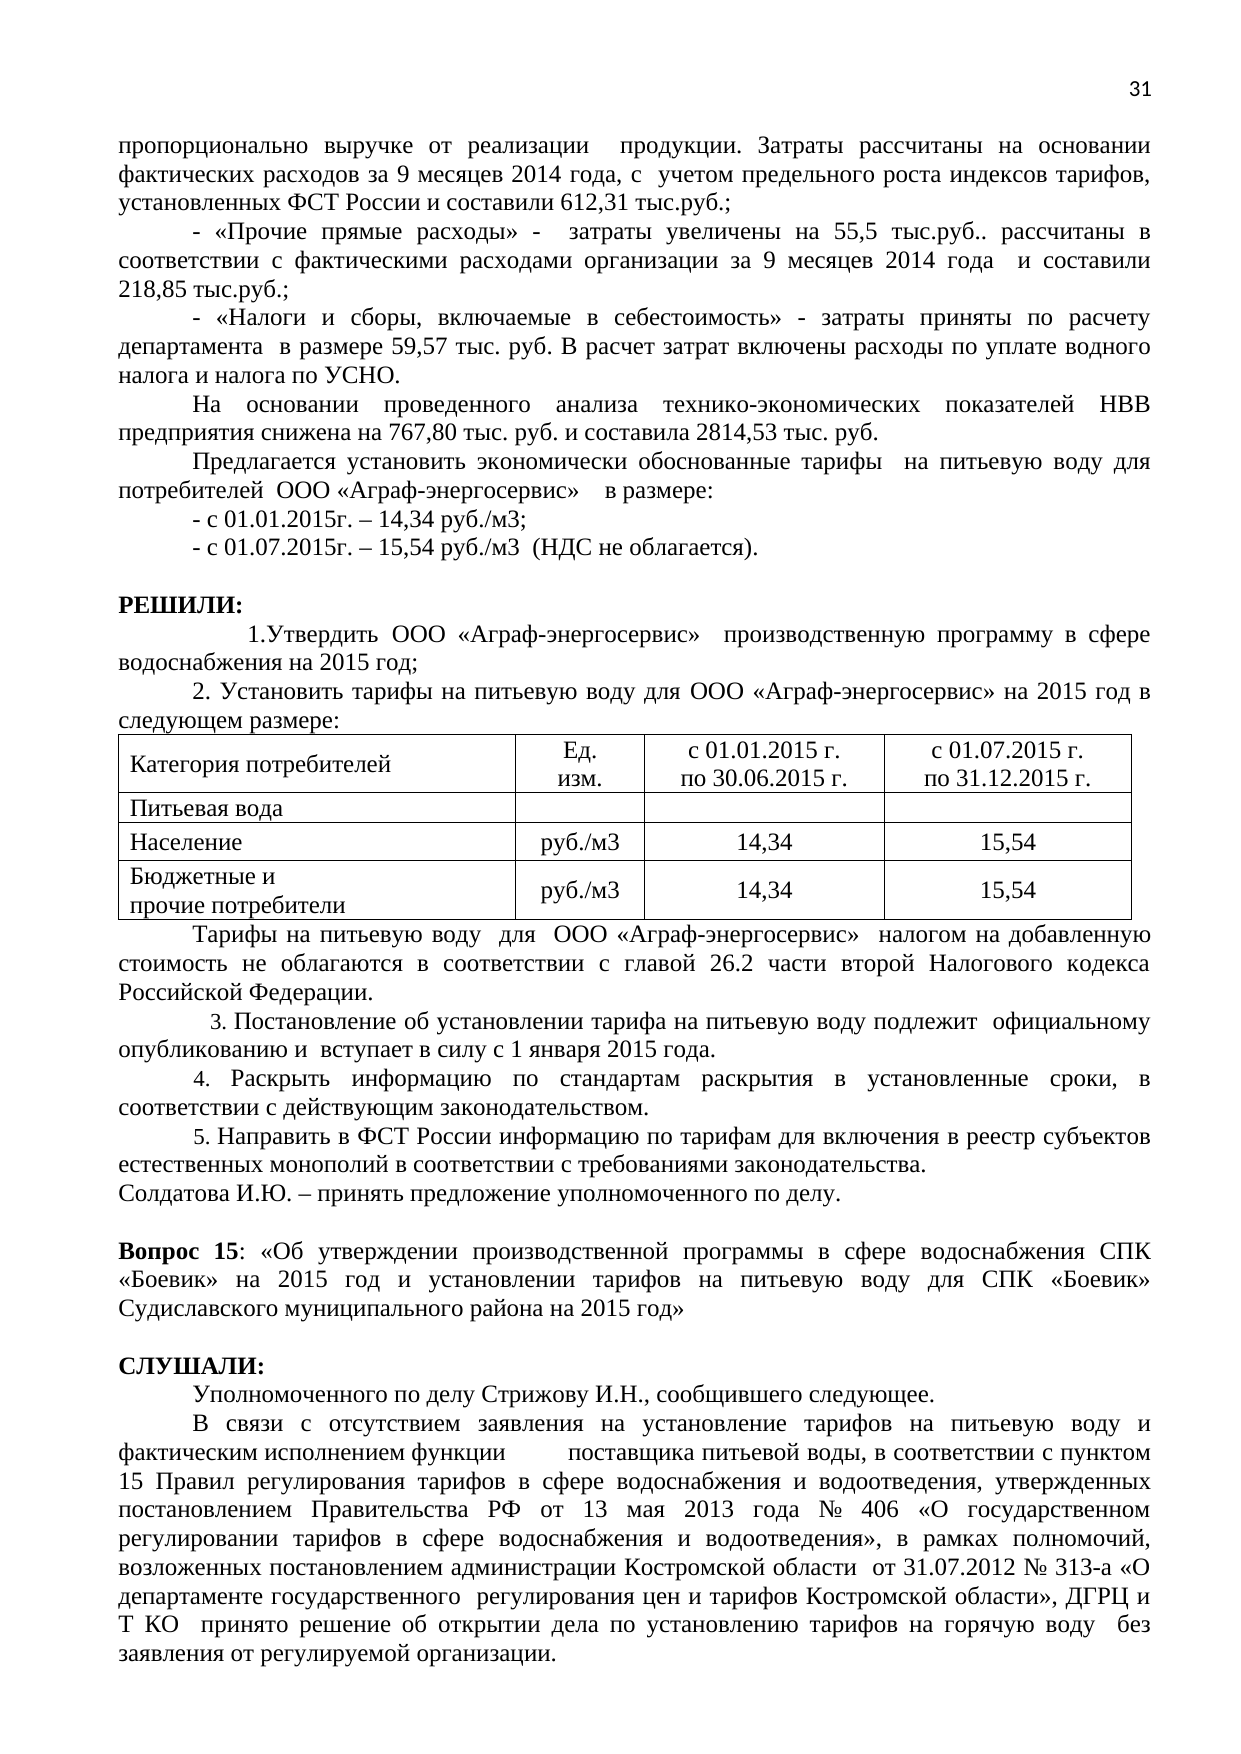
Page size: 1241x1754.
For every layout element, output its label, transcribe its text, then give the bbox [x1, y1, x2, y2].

text - «Налоги и сборы, включаемые в себестоимость» - затраты приняты по расчету департамента в размере 59,57 тыс. руб. В расчет затрат включены расходы по уплате водного налога и налога по УСНО. [118, 302, 1152, 389]
table_header с 01.07.2015 г. по 31.12.2015 г. [885, 735, 1131, 792]
table_header Категория потребителей [119, 735, 515, 792]
text - с 01.01.2015г. – 14,34 руб./м3; [118, 504, 1152, 532]
text 3. Постановление об установлении тарифа на питьевую воду подлежит официальному опубликованию и вступает в силу с 1 января 2015 года. [118, 1006, 1152, 1063]
text В связи с отсутствием заявления на установление тарифов на питьевую воду и фактическим исполнением функции поставщика питьевой воды, в соответствии с пунктом 15 Правил регулирования тарифов в сфере водоснабжения и водоотведения, утвержденных постановлением Правительства РФ от 13 мая 2013 года № 406 «О государственном регулировании тарифов в сфере водоснабжения и водоотведения», в рамках полномочий, возложенных постановлением администрации Костромской области от 31.07.2012 № 313-а «О департаменте государственного регулирования цен и тарифов Костромской области», ДГРЦ и Т КО принято решение об открытии дела по установлению тарифов на горячую воду без заявления от регулируемой организации. [118, 1408, 1152, 1667]
table_cell [645, 793, 884, 822]
table_header с 01.01.2015 г. по 30.06.2015 г. [645, 735, 884, 792]
text Вопрос 15: «Об утверждении производственной программы в сфере водоснабжения СПК «Боевик» на 2015 год и установлении тарифов на питьевую воду для СПК «Боевик» Судиславского муниципального района на 2015 год» [118, 1236, 1152, 1322]
text 1.Утвердить ООО «Аграф-энергосервис» производственную программу в сфере водоснабжения на 2015 год; [118, 619, 1152, 676]
text 4. Раскрыть информацию по стандартам раскрытия в установленные сроки, в соответствии с действующим законодательством. [118, 1063, 1152, 1121]
table_cell 14,34 [645, 823, 884, 860]
text СЛУШАЛИ: [118, 1351, 1152, 1379]
table_cell Питьевая вода [119, 793, 515, 822]
table_cell Население [119, 823, 515, 860]
table_header Ед. изм. [516, 735, 644, 792]
text На основании проведенного анализа технико-экономических показателей НВВ предприятия снижена на 767,80 тыс. руб. и составила 2814,53 тыс. руб. [118, 389, 1152, 446]
table_cell 14,34 [645, 861, 884, 918]
text Уполномоченного по делу Стрижову И.Н., сообщившего следующее. [118, 1379, 1152, 1408]
table_cell 15,54 [885, 861, 1131, 918]
text 5. Направить в ФСТ России информацию по тарифам для включения в реестр субъектов естественных монополий в соответствии с требованиями законодательства. [118, 1121, 1152, 1178]
table_cell руб./м3 [516, 861, 644, 918]
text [118, 130, 1152, 216]
text Тарифы на питьевую воду для ООО «Аграф-энергосервис» налогом на добавленную стоимость не облагаются в соответствии с главой 26.2 части второй Налогового кодекса Российской Федерации. [118, 919, 1152, 1006]
text - с 01.07.2015г. – 15,54 руб./м3 (НДС не облагается). [118, 532, 1152, 561]
table_cell Бюджетные и прочие потребители [119, 861, 515, 918]
table_cell [516, 793, 644, 822]
table_cell руб./м3 [516, 823, 644, 860]
text Солдатова И.Ю. – принять предложение уполномоченного по делу. [118, 1178, 1152, 1207]
text Предлагается установить экономически обоснованные тарифы на питьевую воду для потребителей ООО «Аграф-энергосервис» в размере: [118, 446, 1152, 504]
table_cell [885, 793, 1131, 822]
text РЕШИЛИ: [118, 590, 1152, 619]
table_cell 15,54 [885, 823, 1131, 860]
text 2. Установить тарифы на питьевую воду для ООО «Аграф-энергосервис» на 2015 год в следующем размере: [118, 676, 1152, 734]
text - «Прочие прямые расходы» - затраты увеличены на 55,5 тыс.руб.. рассчитаны в соответствии с фактическими расходами организации за 9 месяцев 2014 года и составили 218,85 тыс.руб.; [118, 216, 1152, 302]
